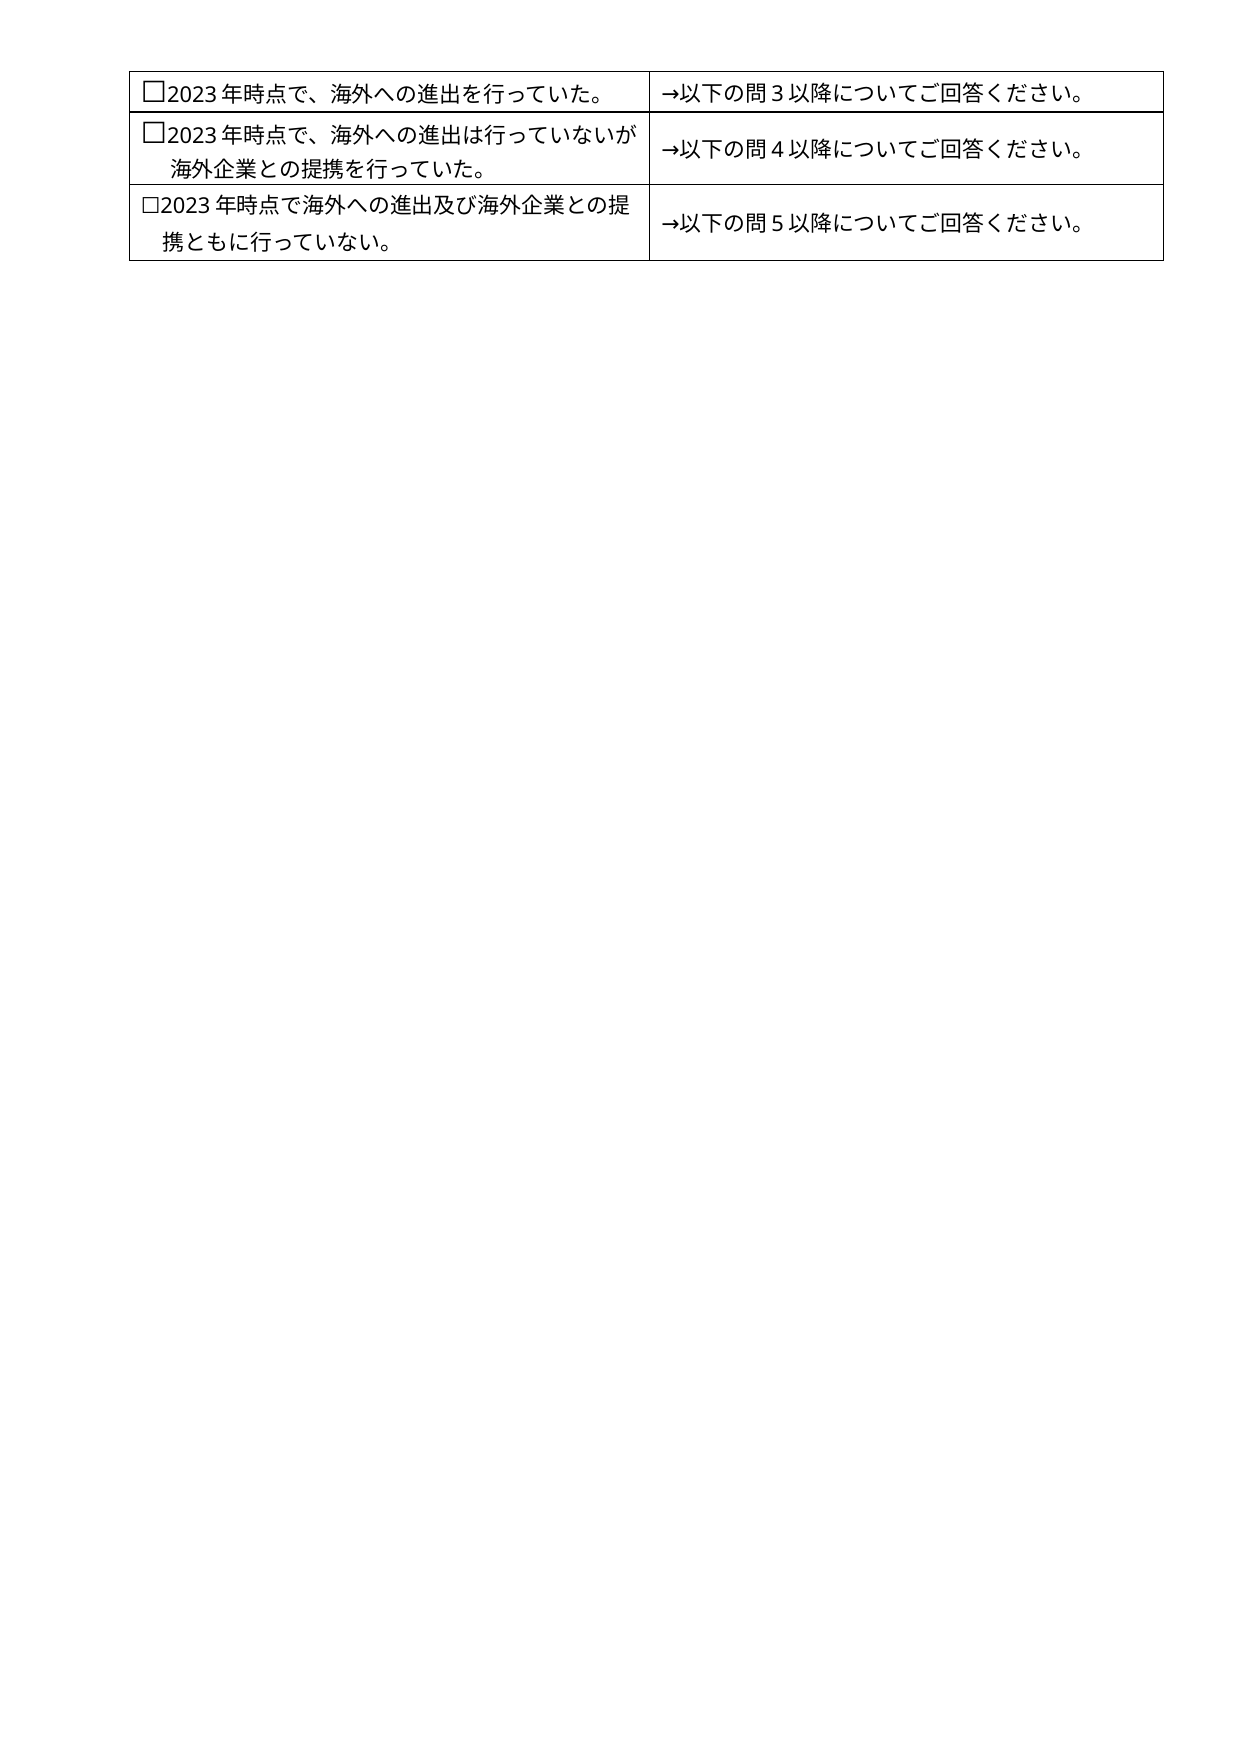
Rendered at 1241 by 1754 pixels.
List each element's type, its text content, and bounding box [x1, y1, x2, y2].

table_cell →以下の問5以降についてご回答ください。 [650, 185, 1163, 260]
table_cell 2023年時点で、海外への進出は行っていないが海外企業との提携を行っていた。 [130, 113, 649, 184]
table_cell →以下の問3以降についてご回答ください。 [650, 72, 1163, 111]
table_cell 2023年時点で、海外への進出を行っていた。 [130, 72, 649, 111]
table_cell 2023年時点で海外への進出及び海外企業との提 携ともに行っていない。 [130, 185, 649, 260]
table_cell →以下の問4以降についてご回答ください。 [650, 113, 1163, 184]
